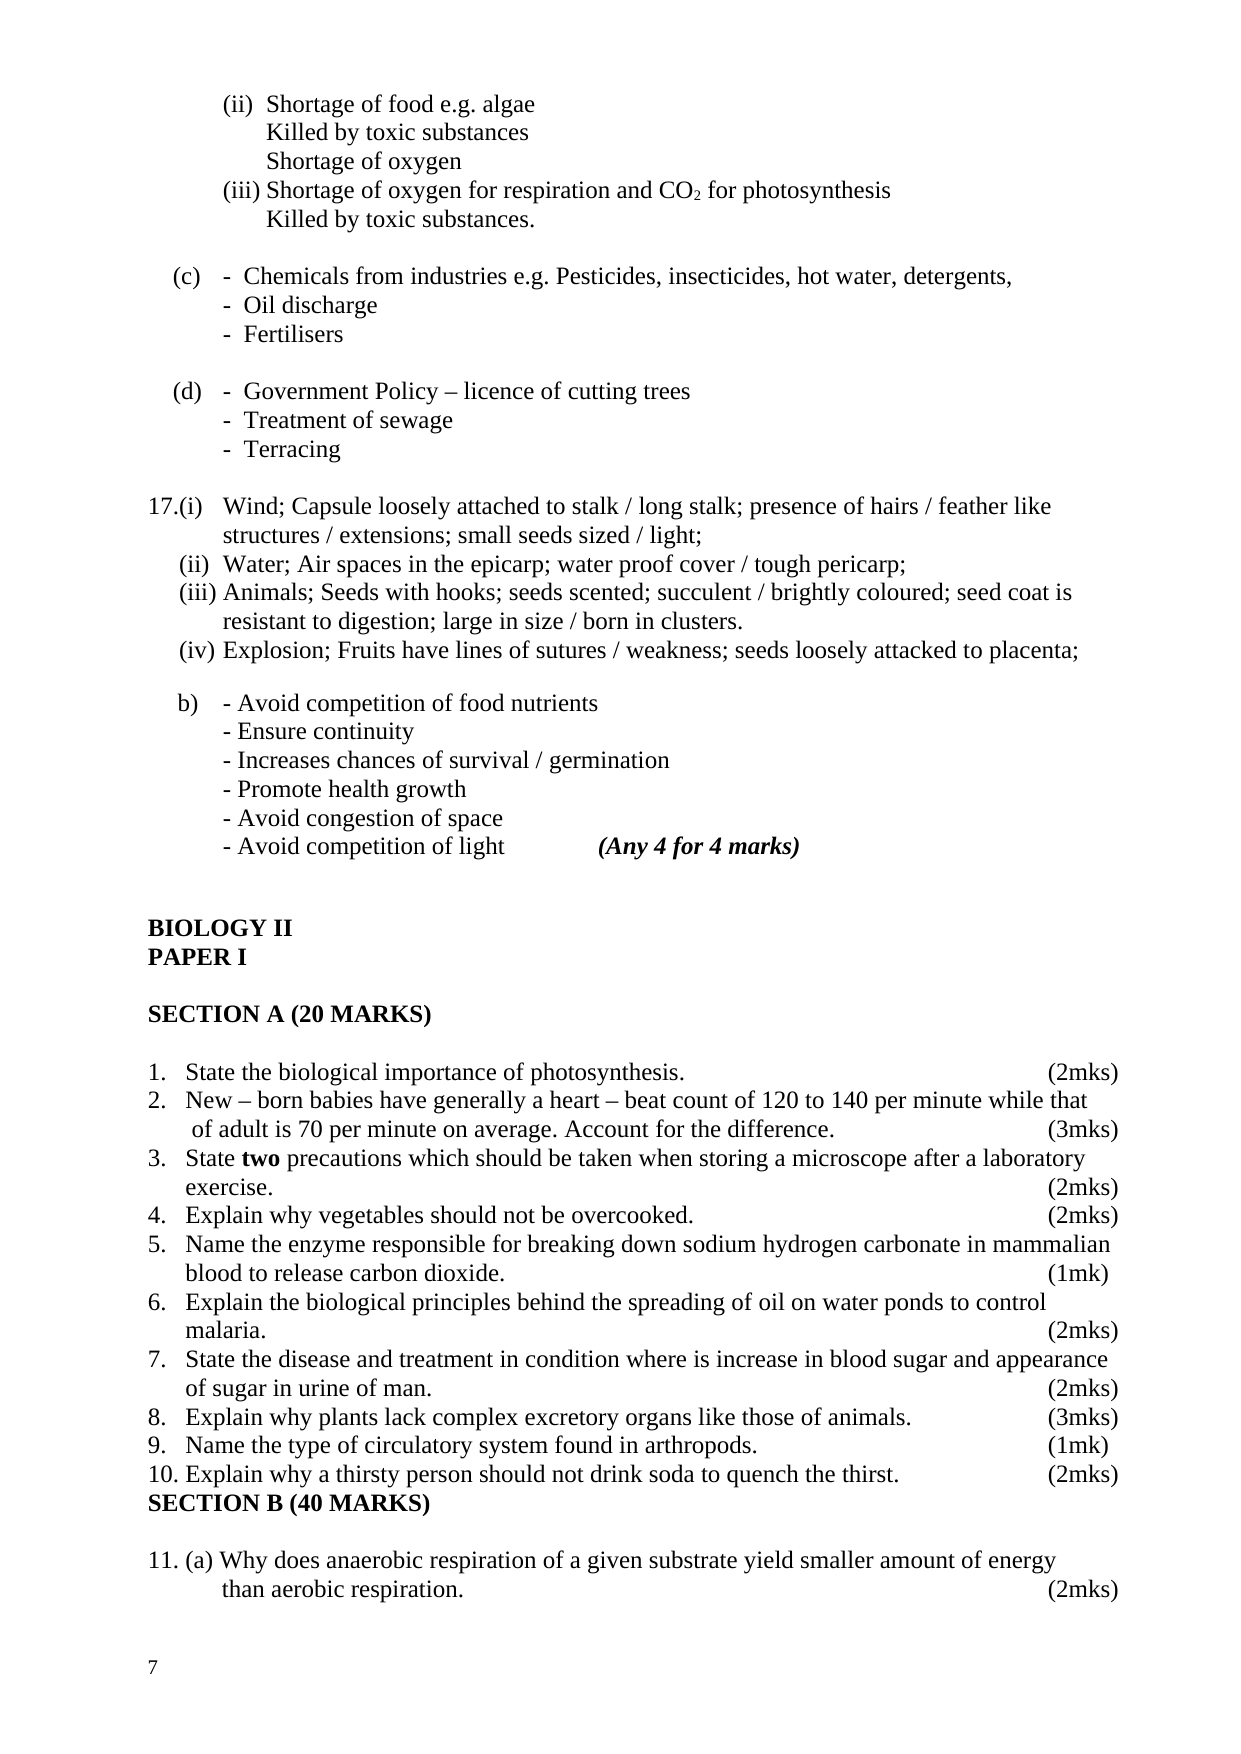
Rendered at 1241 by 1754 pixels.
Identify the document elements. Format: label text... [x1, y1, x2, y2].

list Explain why plants lack complex excretory organs like those of animals. (3mks) [148, 1402, 1131, 1431]
text - Promote health growth [223, 774, 1131, 803]
list (a) Why does anaerobic respiration of a given substrate yield smaller amount of energy [148, 1546, 1131, 1574]
list Name the enzyme responsible for breaking down sodium hydrogen carbonate in mammalian blood to release carbon dioxide. (1mk) [148, 1229, 1131, 1287]
text of adult is 70 per minute on average. Account for the difference. (3mks) [148, 1114, 1131, 1143]
list Explain why vegetables should not be overcooked. (2mks) [148, 1201, 1131, 1229]
text BIOLOGY II [148, 913, 1131, 942]
list Explain the biological principles behind the spreading of oil on water ponds to control malaria. (2mks) [148, 1287, 1131, 1344]
list Explain why a thirsty person should not drink soda to quench the thirst. (2mks) [148, 1459, 1131, 1488]
text Shortage of oxygen [266, 146, 1131, 175]
text - Avoid congestion of space [223, 803, 1131, 831]
list Name the type of circulatory system found in arthropods. (1mk) [148, 1431, 1131, 1459]
text than aerobic respiration. (2mks) [148, 1574, 1131, 1603]
text - Treatment of sewage [223, 405, 1131, 434]
text - Terracing [223, 434, 1131, 462]
text 17.(i) Wind; Capsule loosely attached to stalk / long stalk; presence of hairs / feather like structures / extensions; small seeds sized / light; [148, 491, 1131, 549]
text (iv) Explosion; Fruits have lines of sutures / weakness; seeds loosely attacked to placenta; [148, 635, 1131, 664]
text Killed by toxic substances [266, 117, 1131, 146]
text - Avoid competition of light (Any 4 for 4 marks) [223, 831, 1131, 860]
list Shortage of food e.g. algae [223, 89, 1131, 117]
subtitle SECTION A (20 MARKS) [148, 999, 1131, 1028]
list State the disease and treatment in condition where is increase in blood sugar and appearance of sugar in urine of man. (2mks) [148, 1344, 1131, 1402]
text - Fertilisers [223, 319, 1131, 347]
list Shortage of oxygen for respiration and CO2 for photosynthesis [223, 175, 1131, 204]
list - Avoid competition of food nutrients [177, 688, 1131, 716]
list - Chemicals from industries e.g. Pesticides, insecticides, hot water, detergents, [173, 261, 1131, 290]
list State the biological importance of photosynthesis. (2mks) [148, 1057, 1131, 1086]
text - Oil discharge [223, 290, 1131, 319]
text (ii) Water; Air spaces in the epicarp; water proof cover / tough pericarp; [148, 549, 1131, 577]
text (iii) Animals; Seeds with hooks; seeds scented; succulent / brightly coloured; seed coat is resistant to digestion; large in size / born in clusters. [148, 577, 1131, 635]
list New – born babies have generally a heart – beat count of 120 to 140 per minute while that [148, 1086, 1131, 1114]
text Killed by toxic substances. [266, 204, 1131, 232]
list - Government Policy – licence of cutting trees [173, 376, 1131, 405]
text PAPER I [148, 942, 1131, 971]
text SECTION B (40 MARKS) [148, 1488, 1131, 1517]
text - Increases chances of survival / germination [223, 745, 1131, 774]
list State two precautions which should be taken when storing a microscope after a laboratory exercise. (2mks) [148, 1143, 1131, 1201]
text - Ensure continuity [223, 716, 1131, 745]
